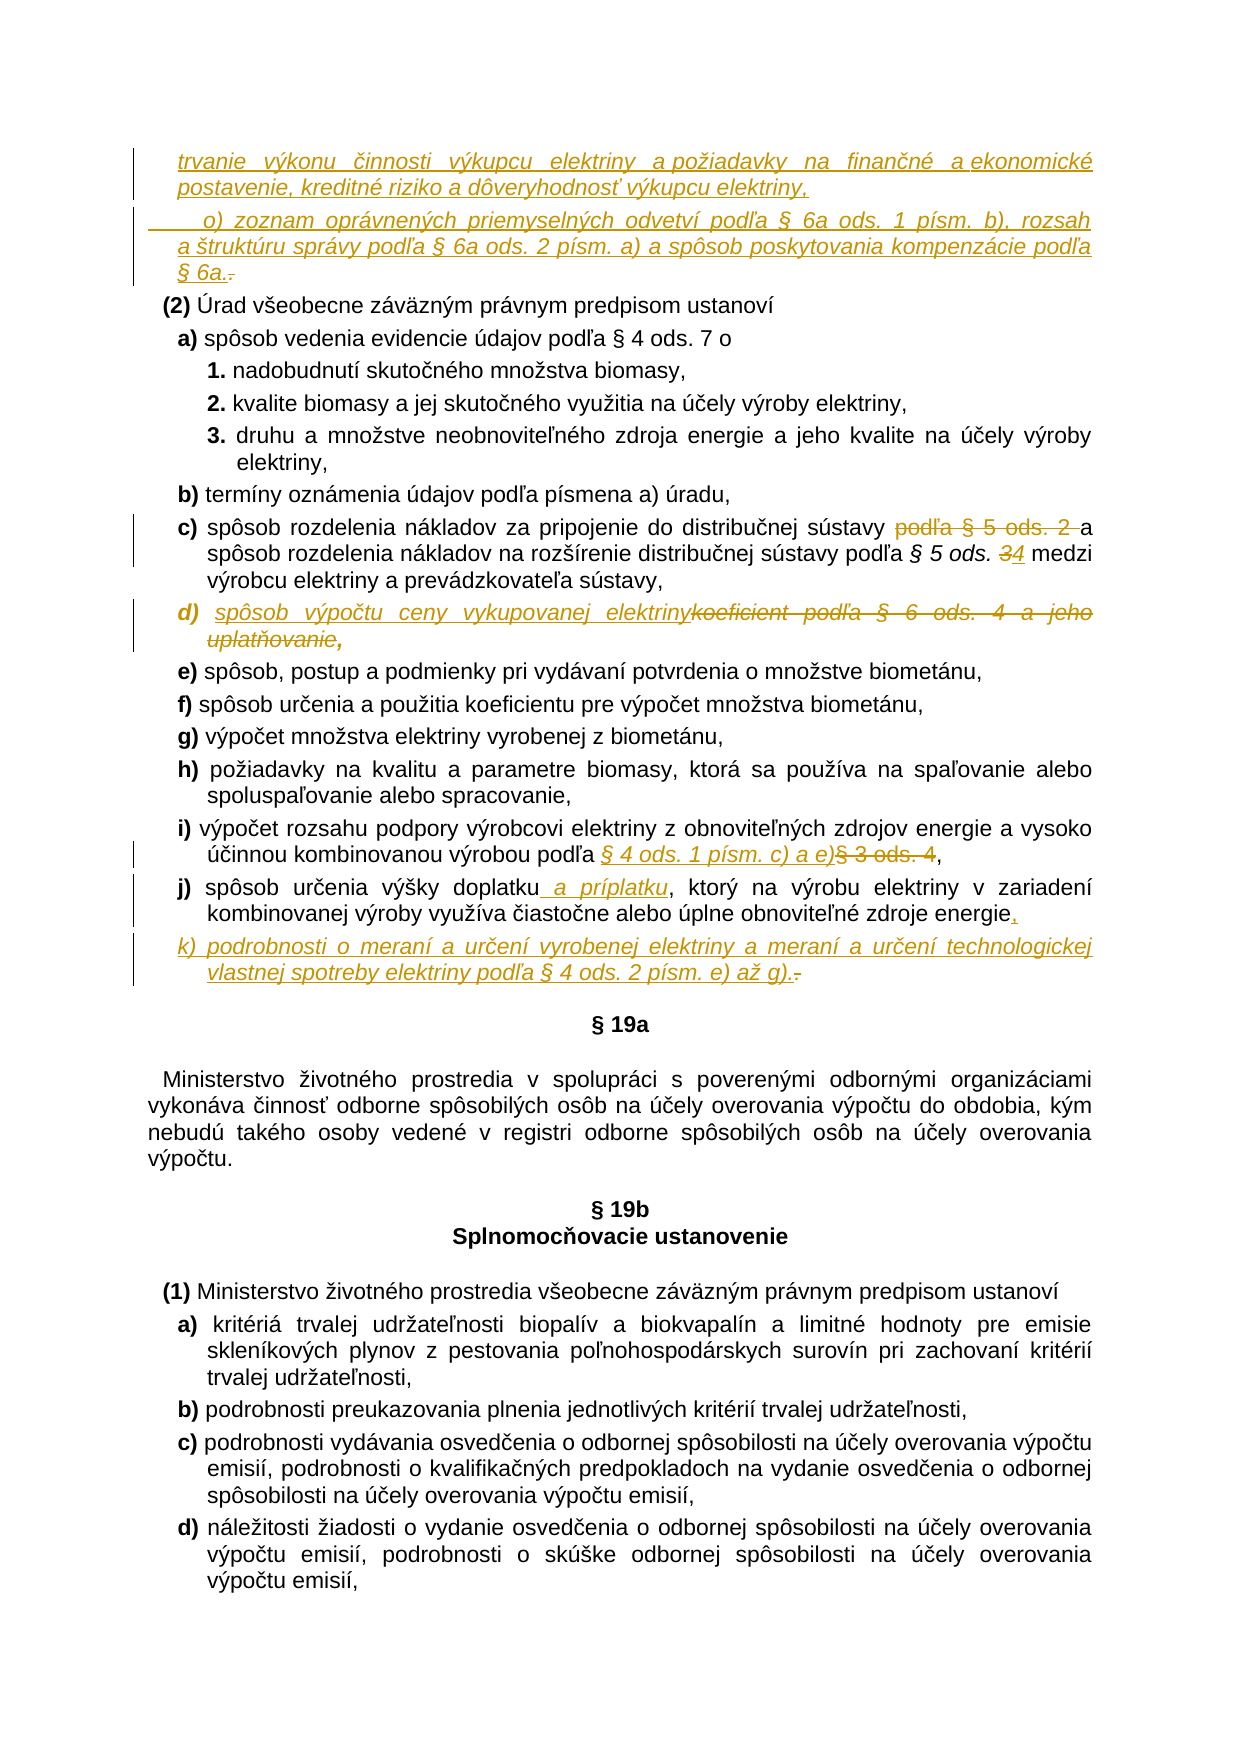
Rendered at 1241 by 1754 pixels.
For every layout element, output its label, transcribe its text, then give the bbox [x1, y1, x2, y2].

text § 19b Splnomocňovacie ustanovenie [148, 1196, 1093, 1249]
text 2. kvalite biomasy a jej skutočného využitia na účely výroby elektriny, [207, 390, 1093, 416]
text d) náležitosti žiadosti o vydanie osvedčenia o odbornej spôsobilosti na účely overovania výpočtu emisií, podrobnosti o skúške odbornej spôsobilosti na účely overovania výpočtu emisií, [177, 1514, 1093, 1593]
text j) spôsob určenia výšky doplatku, ktorý na výrobu elektriny v zariadení kombinovanej výroby využíva čiastočne alebo úplne obnoviteľné zdroje energie [177, 874, 1093, 927]
text g) výpočet množstva elektriny vyrobenej z biometánu, [177, 723, 1093, 750]
text b) podrobnosti preukazovania plnenia jednotlivých kritérií trvalej udržateľnosti, [177, 1396, 1093, 1423]
text h) požiadavky na kvalitu a parametre biomasy, ktorá sa používa na spaľovanie alebo spoluspaľovanie alebo spracovanie, [177, 756, 1093, 809]
text e) spôsob, postup a podmienky pri vydávaní potvrdenia o množstve biometánu, [177, 658, 1093, 684]
text d) , [177, 599, 1093, 652]
text § 19a [148, 1011, 1093, 1037]
text a) kritériá trvalej udržateľnosti biopalív a biokvapalín a limitné hodnoty pre emisie skleníkových plynov z pestovania poľnohospodárskych surovín pri zachovaní kritérií trvalej udržateľnosti, [177, 1311, 1093, 1390]
text 3. druhu a množstve neobnoviteľného zdroja energie a jeho kvalite na účely výroby elektriny, [207, 422, 1093, 475]
text c) spôsob rozdelenia nákladov za pripojenie do distribučnej sústavy a spôsob rozdelenia nákladov na rozšírenie distribučnej sústavy podľa § 5 ods. medzi výrobcu elektriny a prevádzkovateľa sústavy, [177, 514, 1093, 593]
text Ministerstvo životného prostredia v spolupráci s poverenými odbornými organizáciami vykonáva činnosť odborne spôsobilých osôb na účely overovania výpočtu do obdobia, kým nebudú takého osoby vedené v registri odborne spôsobilých osôb na účely overovania výpočtu. [148, 1066, 1093, 1171]
text (1) Ministerstvo životného prostredia všeobecne záväzným právnym predpisom ustanoví [148, 1278, 1093, 1305]
text c) podrobnosti vydávania osvedčenia o odbornej spôsobilosti na účely overovania výpočtu emisií, podrobnosti o kvalifikačných predpokladoch na vydanie osvedčenia o odbornej spôsobilosti na účely overovania výpočtu emisií, [177, 1429, 1093, 1508]
text i) výpočet rozsahu podpory výrobcovi elektriny z obnoviteľných zdrojov energie a vysoko účinnou kombinovanou výrobou podľa , [177, 815, 1093, 868]
text b) termíny oznámenia údajov podľa písmena a) úradu, [177, 481, 1093, 508]
text f) spôsob určenia a použitia koeficientu pre výpočet množstva biometánu, [177, 691, 1093, 717]
text (2) Úrad všeobecne záväzným právnym predpisom ustanoví [148, 292, 1093, 318]
text a) spôsob vedenia evidencie údajov podľa § 4 ods. 7 o [177, 324, 1093, 351]
text 1. nadobudnutí skutočného množstva biomasy, [207, 357, 1093, 383]
